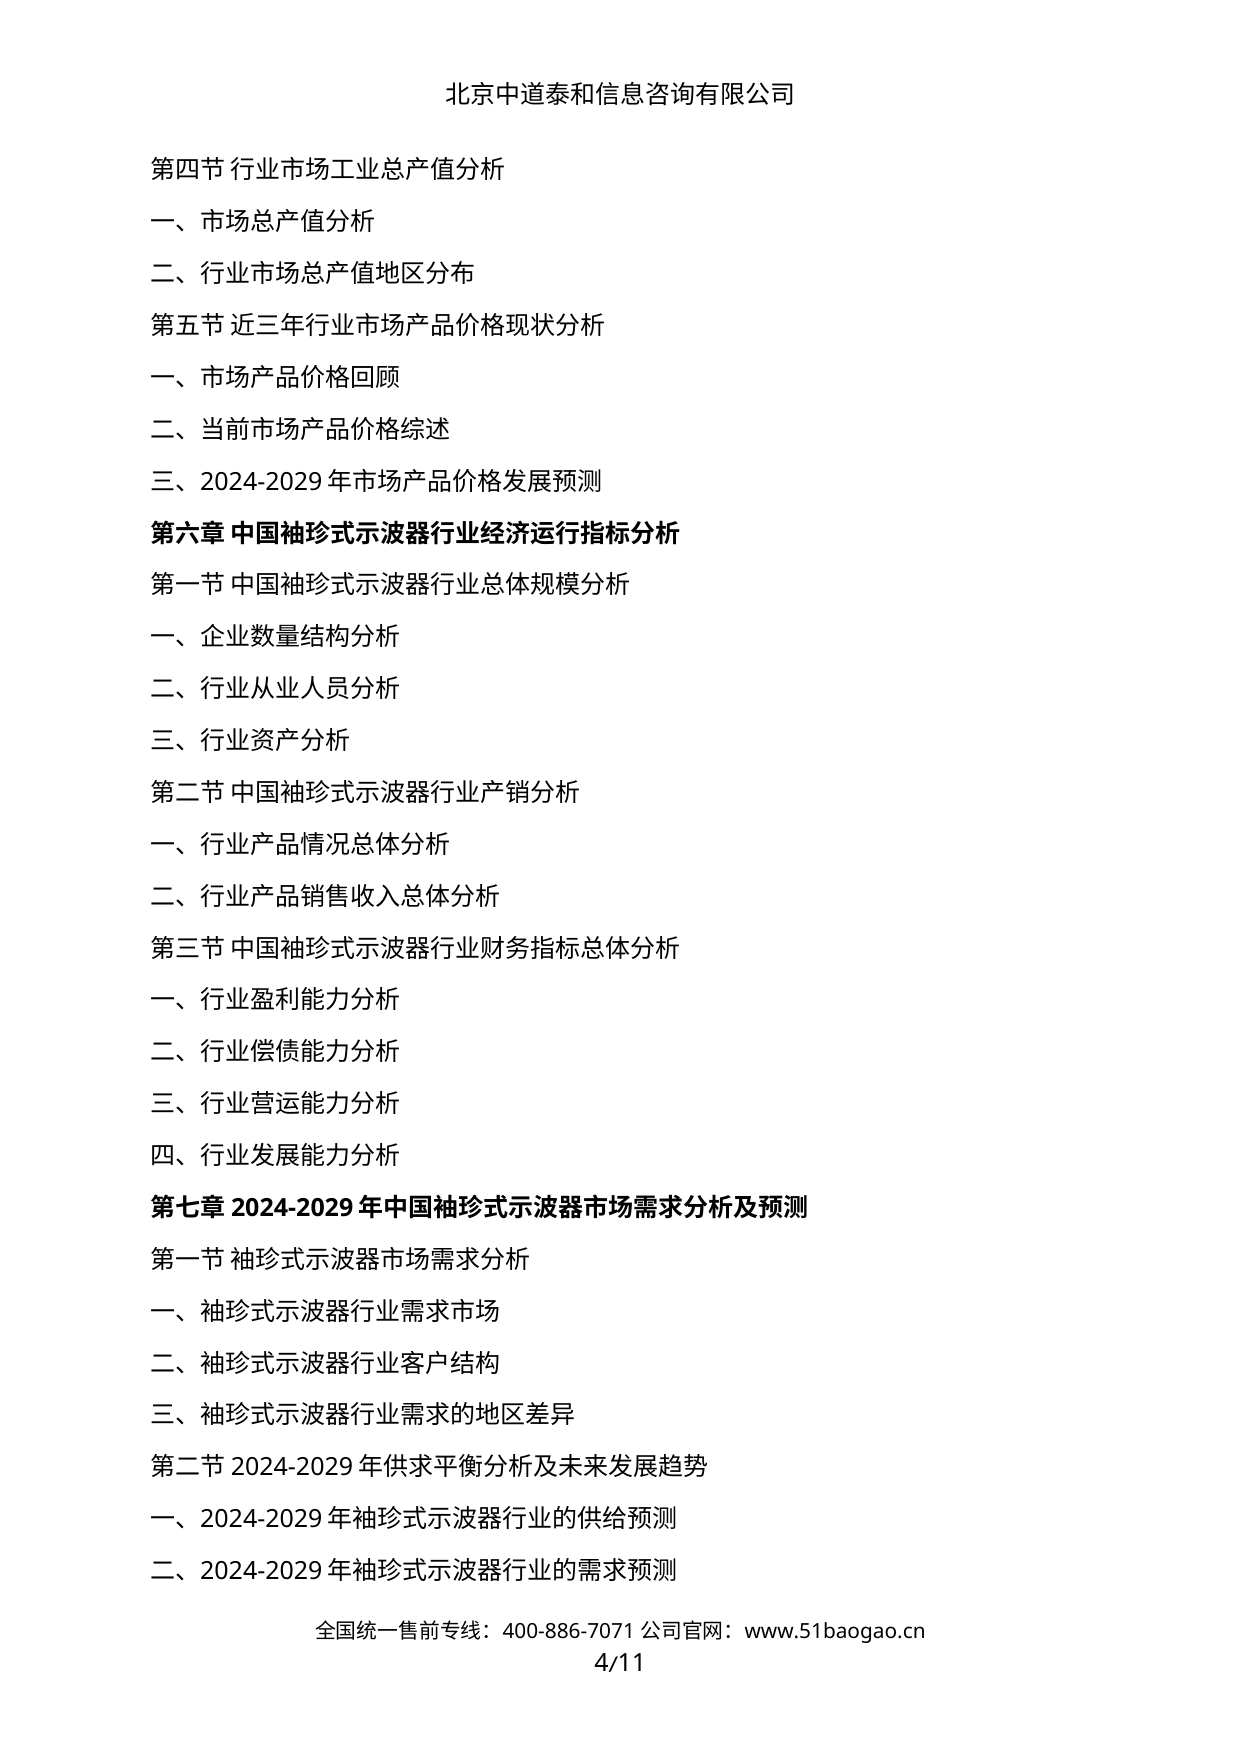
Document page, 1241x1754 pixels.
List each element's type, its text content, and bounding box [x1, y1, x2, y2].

text 二、当前市场产品价格综述 [150, 409, 1090, 446]
text 第六章 中国袖珍式示波器行业经济运行指标分析 [150, 513, 1090, 549]
text 三、行业资产分析 [150, 721, 1090, 757]
text 一、行业盈利能力分析 [150, 980, 1090, 1016]
text 第三节 中国袖珍式示波器行业财务指标总体分析 [150, 928, 1090, 964]
text 二、2024-2029年袖珍式示波器行业的需求预测 [150, 1551, 1090, 1587]
text 二、行业偿债能力分析 [150, 1032, 1090, 1068]
text 第五节 近三年行业市场产品价格现状分析 [150, 306, 1090, 342]
text 第四节 行业市场工业总产值分析 [150, 150, 1090, 186]
text 二、行业产品销售收入总体分析 [150, 876, 1090, 912]
text 第七章 2024-2029年中国袖珍式示波器市场需求分析及预测 [150, 1187, 1090, 1224]
text 第二节 2024-2029年供求平衡分析及未来发展趋势 [150, 1447, 1090, 1483]
text 二、行业从业人员分析 [150, 669, 1090, 705]
text 一、企业数量结构分析 [150, 617, 1090, 653]
text 三、行业营运能力分析 [150, 1084, 1090, 1120]
text 二、行业市场总产值地区分布 [150, 254, 1090, 290]
text 一、袖珍式示波器行业需求市场 [150, 1291, 1090, 1327]
text 第一节 中国袖珍式示波器行业总体规模分析 [150, 565, 1090, 601]
text 二、袖珍式示波器行业客户结构 [150, 1343, 1090, 1379]
text 三、2024-2029年市场产品价格发展预测 [150, 461, 1090, 497]
text 一、行业产品情况总体分析 [150, 824, 1090, 861]
text 一、市场产品价格回顾 [150, 357, 1090, 394]
text 一、市场总产值分析 [150, 202, 1090, 238]
text 三、袖珍式示波器行业需求的地区差异 [150, 1395, 1090, 1431]
text 四、行业发展能力分析 [150, 1136, 1090, 1172]
text 第一节 袖珍式示波器市场需求分析 [150, 1239, 1090, 1276]
text 一、2024-2029年袖珍式示波器行业的供给预测 [150, 1499, 1090, 1535]
text 第二节 中国袖珍式示波器行业产销分析 [150, 772, 1090, 809]
